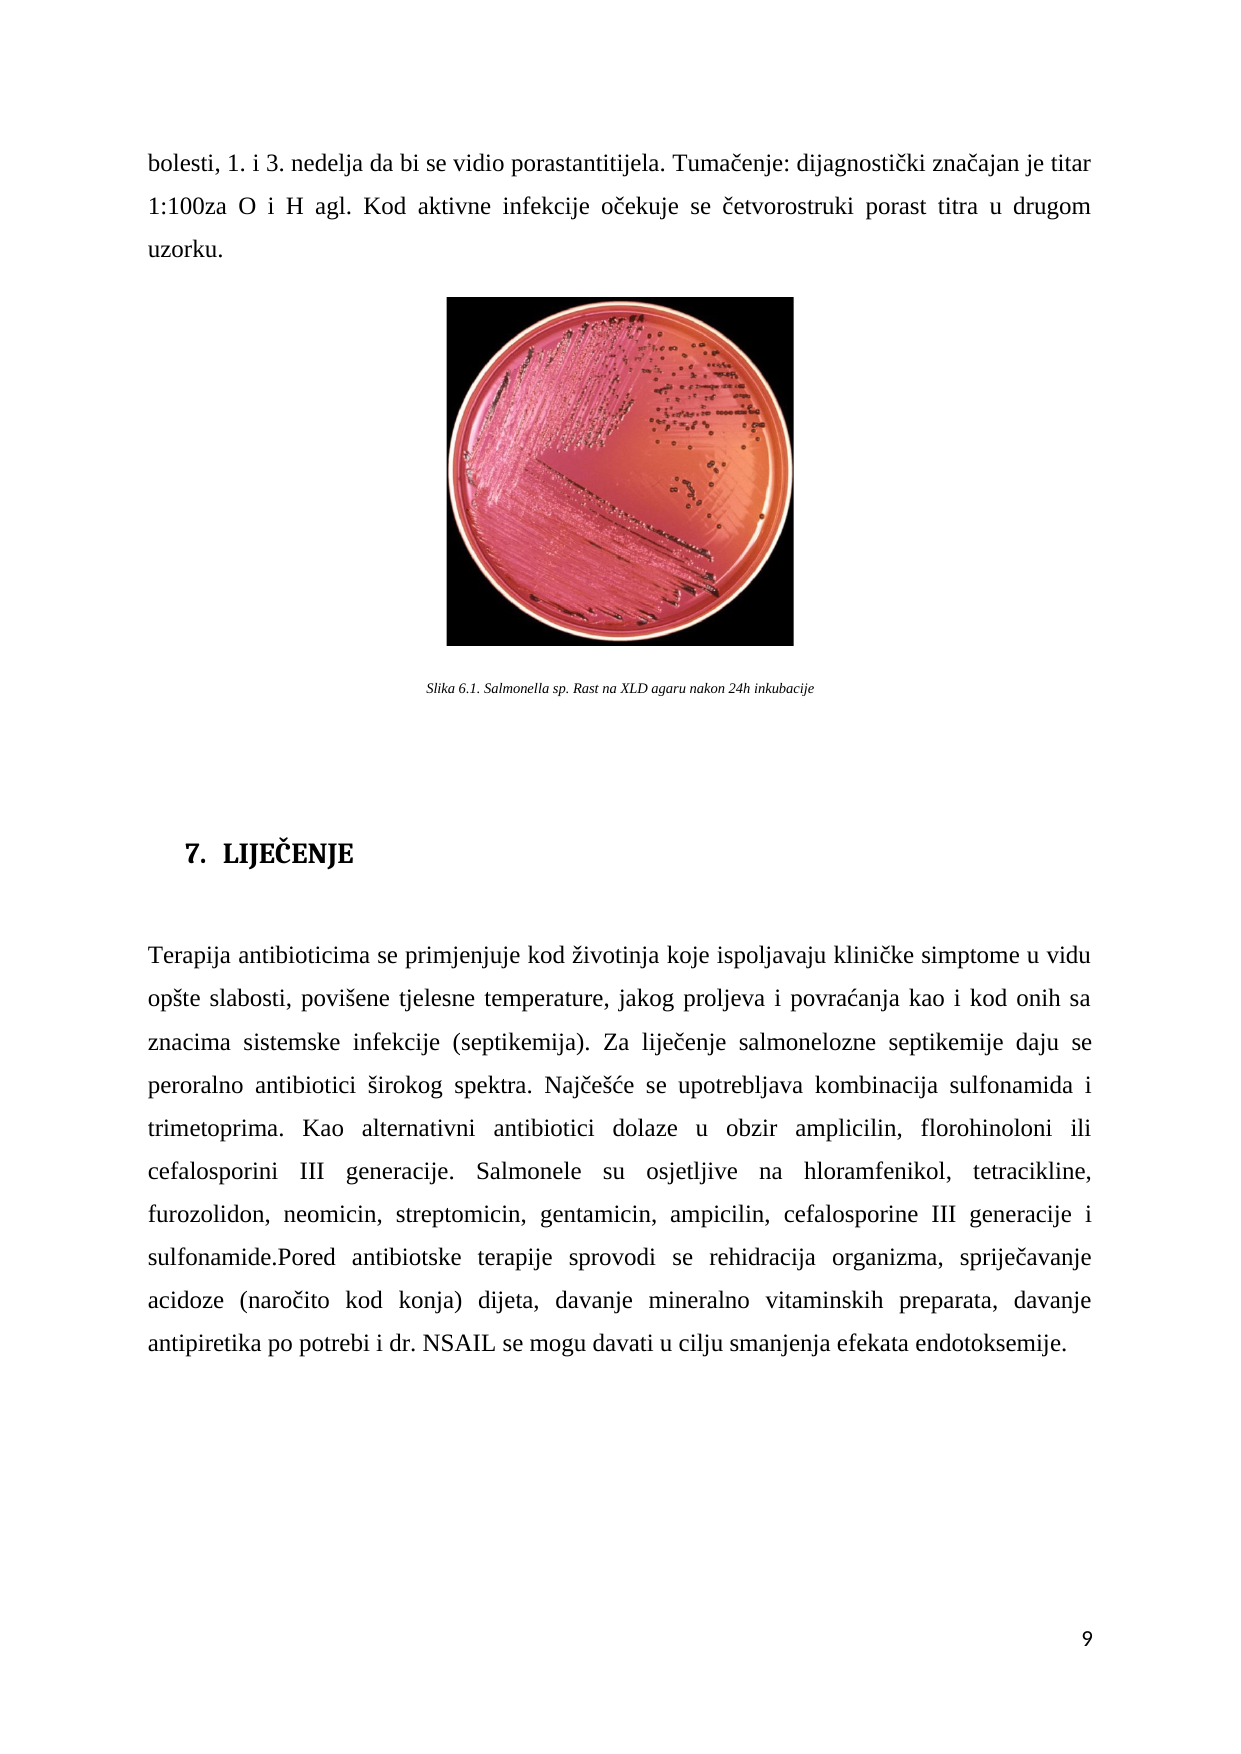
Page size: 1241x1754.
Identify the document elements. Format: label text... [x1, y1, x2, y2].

text Slika 6.1. Salmonella sp. Rast na XLD agaru nakon 24h inkubacije [148, 680, 1093, 709]
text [148, 148, 1093, 263]
picture [446, 297, 794, 646]
text Terapija antibioticima se primjenjuje kod životinja koje ispoljavaju kliničke simptome u vidu opšte slabosti, povišene tjelesne temperature, jakog proljeva i povraćanja kao i kod onih sa znacima sistemske infekcije (septikemija). Za liječenje salmonelozne septikemije daju se peroralno antibiotici širokog spektra. Najčešće se upotrebljava kombinacija sulfonamida i trimetoprima. Kao alternativni antibiotici dolaze u obzir amplicilin, florohinoloni ili cefalosporini III generacije. Salmonele su osjetljive na hloramfenikol, tetracikline, furozolidon, neomicin, streptomicin, gentamicin, ampicilin, cefalosporine III generacije i sulfonamide.Pored antibiotske terapije sprovodi se rehidracija organizma, spriječavanje acidoze (naročito kod konja) dijeta, davanje mineralno vitaminskih preparata, davanje antipiretika po potrebi i dr. NSAIL se mogu davati u cilju smanjenja efekata endotoksemije. [148, 940, 1093, 1357]
subtitle LIJEČENJE [185, 837, 1093, 871]
